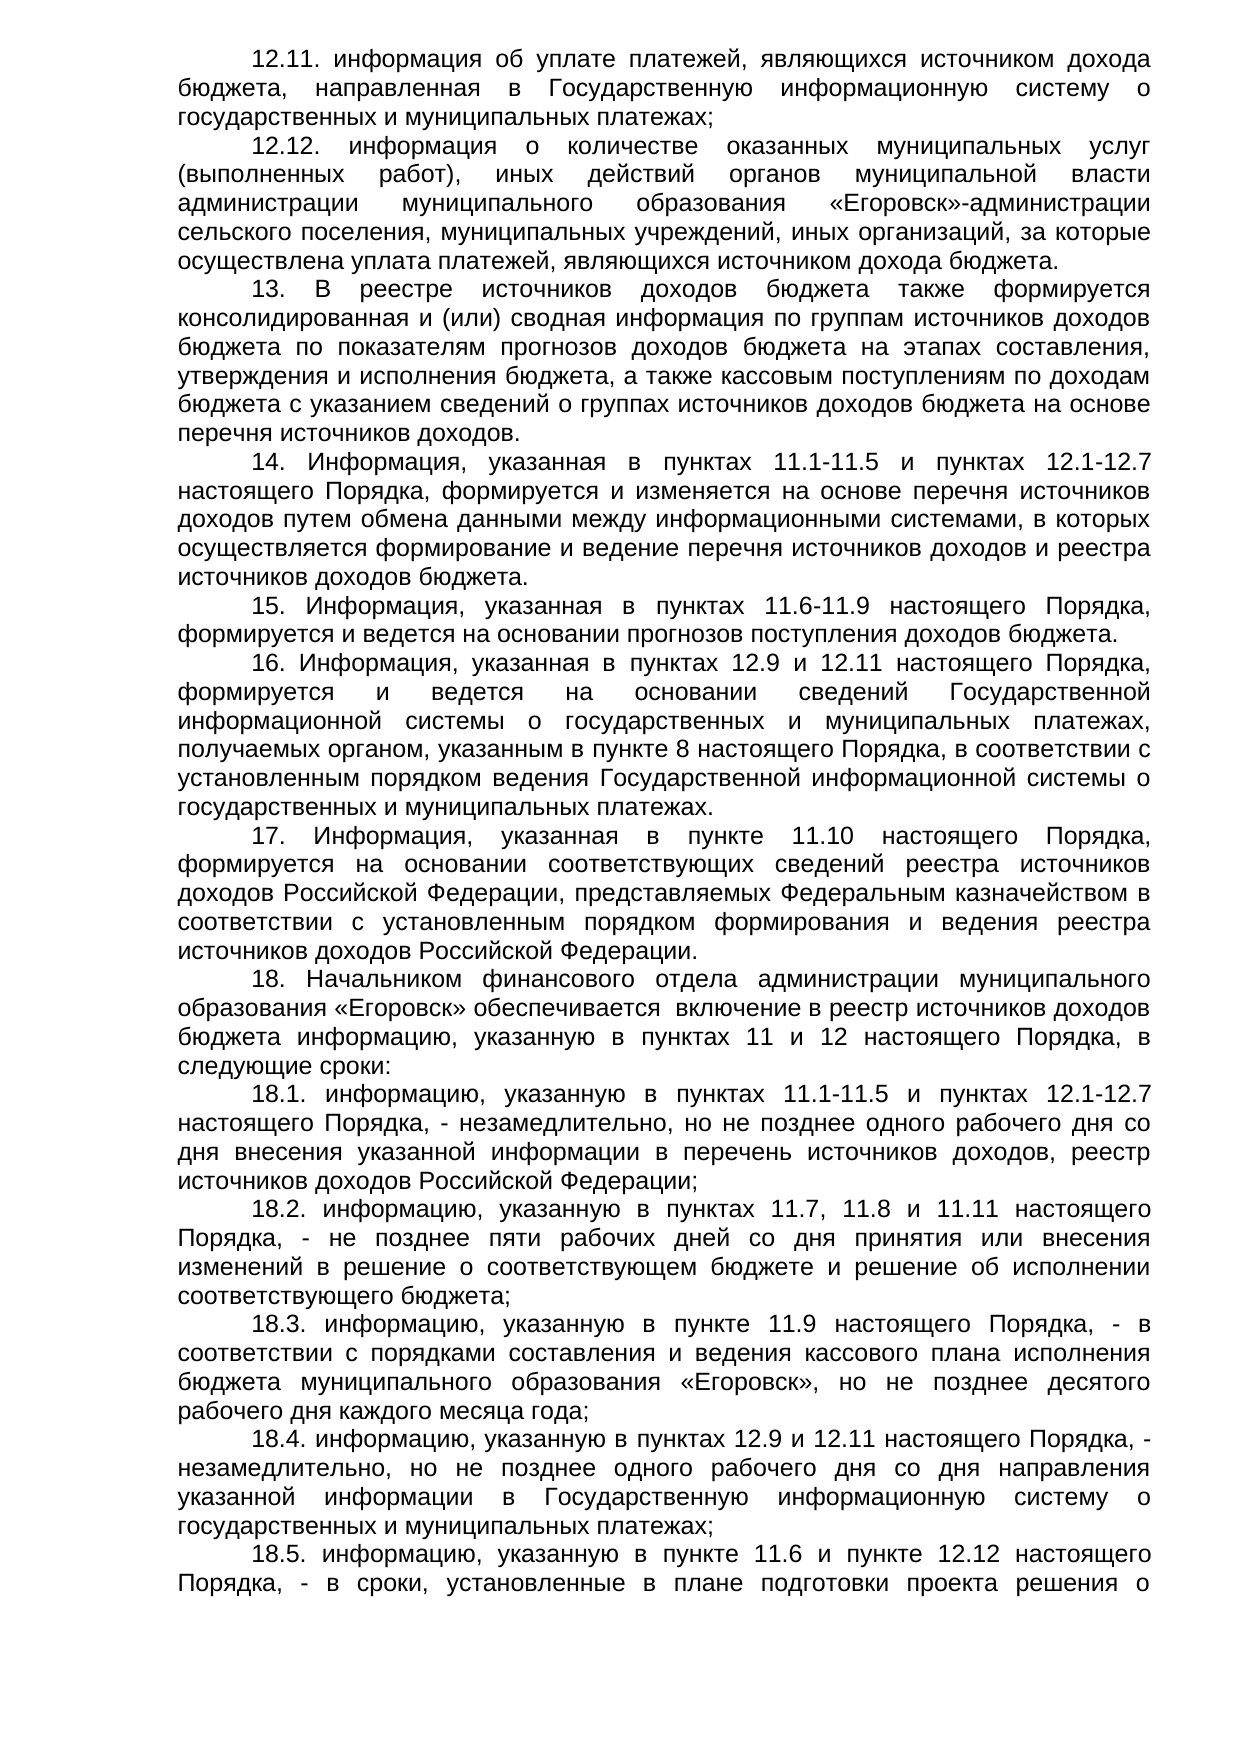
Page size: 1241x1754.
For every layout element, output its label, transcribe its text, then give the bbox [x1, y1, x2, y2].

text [177, 1539, 1152, 1597]
text 18.3. информацию, указанную в пункте 11.9 настоящего Порядка, - в соответствии с порядками составления и ведения кассового плана исполнения бюджета муниципального образования «Егоровск», но не позднее десятого рабочего дня каждого месяца года; [177, 1309, 1152, 1424]
text 18.4. информацию, указанную в пунктах 12.9 и 12.11 настоящего Порядка, - незамедлительно, но не позднее одного рабочего дня со дня направления указанной информации в Государственную информационную систему о государственных и муниципальных платежах; [177, 1424, 1152, 1539]
text 18.2. информацию, указанную в пунктах 11.7, 11.8 и 11.11 настоящего Порядка, - не позднее пяти рабочих дней со дня принятия или внесения изменений в решение о соответствующем бюджете и решение об исполнении соответствующего бюджета; [177, 1194, 1152, 1309]
text 18.1. информацию, указанную в пунктах 11.1-11.5 и пунктах 12.1-12.7 настоящего Порядка, - незамедлительно, но не позднее одного рабочего дня со дня внесения указанной информации в перечень источников доходов, реестр источников доходов Российской Федерации; [177, 1079, 1152, 1194]
text 16. Информация, указанная в пунктах 12.9 и 12.11 настоящего Порядка, формируется и ведется на основании сведений Государственной информационной системы о государственных и муниципальных платежах, получаемых органом, указанным в пункте 8 настоящего Порядка, в соответствии с установленным порядком ведения Государственной информационной системы о государственных и муниципальных платежах. [177, 648, 1152, 821]
text 14. Информация, указанная в пунктах 11.1-11.5 и пунктах 12.1-12.7 настоящего Порядка, формируется и изменяется на основе перечня источников доходов путем обмена данными между информационными системами, в которых осуществляется формирование и ведение перечня источников доходов и реестра источников доходов бюджета. [177, 447, 1152, 591]
text 18. Начальником финансового отдела администрации муниципального образования «Егоровск» обеспечивается включение в реестр источников доходов бюджета информацию, указанную в пунктах 11 и 12 настоящего Порядка, в следующие сроки: [177, 964, 1152, 1079]
text 12.12. информация о количестве оказанных муниципальных услуг (выполненных работ), иных действий органов муниципальной власти администрации муниципального образования «Егоровск»-администрации сельского поселения, муниципальных учреждений, иных организаций, за которые осуществлена уплата платежей, являющихся источником дохода бюджета. [177, 131, 1152, 274]
text 17. Информация, указанная в пункте 11.10 настоящего Порядка, формируется на основании соответствующих сведений реестра источников доходов Российской Федерации, представляемых Федеральным казначейством в соответствии с установленным порядком формирования и ведения реестра источников доходов Российской Федерации. [177, 821, 1152, 964]
text 15. Информация, указанная в пунктах 11.6-11.9 настоящего Порядка, формируется и ведется на основании прогнозов поступления доходов бюджета. [177, 591, 1152, 648]
text 12.11. информация об уплате платежей, являющихся источником дохода бюджета, направленная в Государственную информационную систему о государственных и муниципальных платежах; [177, 44, 1152, 131]
text 13. В реестре источников доходов бюджета также формируется консолидированная и (или) сводная информация по группам источников доходов бюджета по показателям прогнозов доходов бюджета на этапах составления, утверждения и исполнения бюджета, а также кассовым поступлениям по доходам бюджета с указанием сведений о группах источников доходов бюджета на основе перечня источников доходов. [177, 274, 1152, 447]
